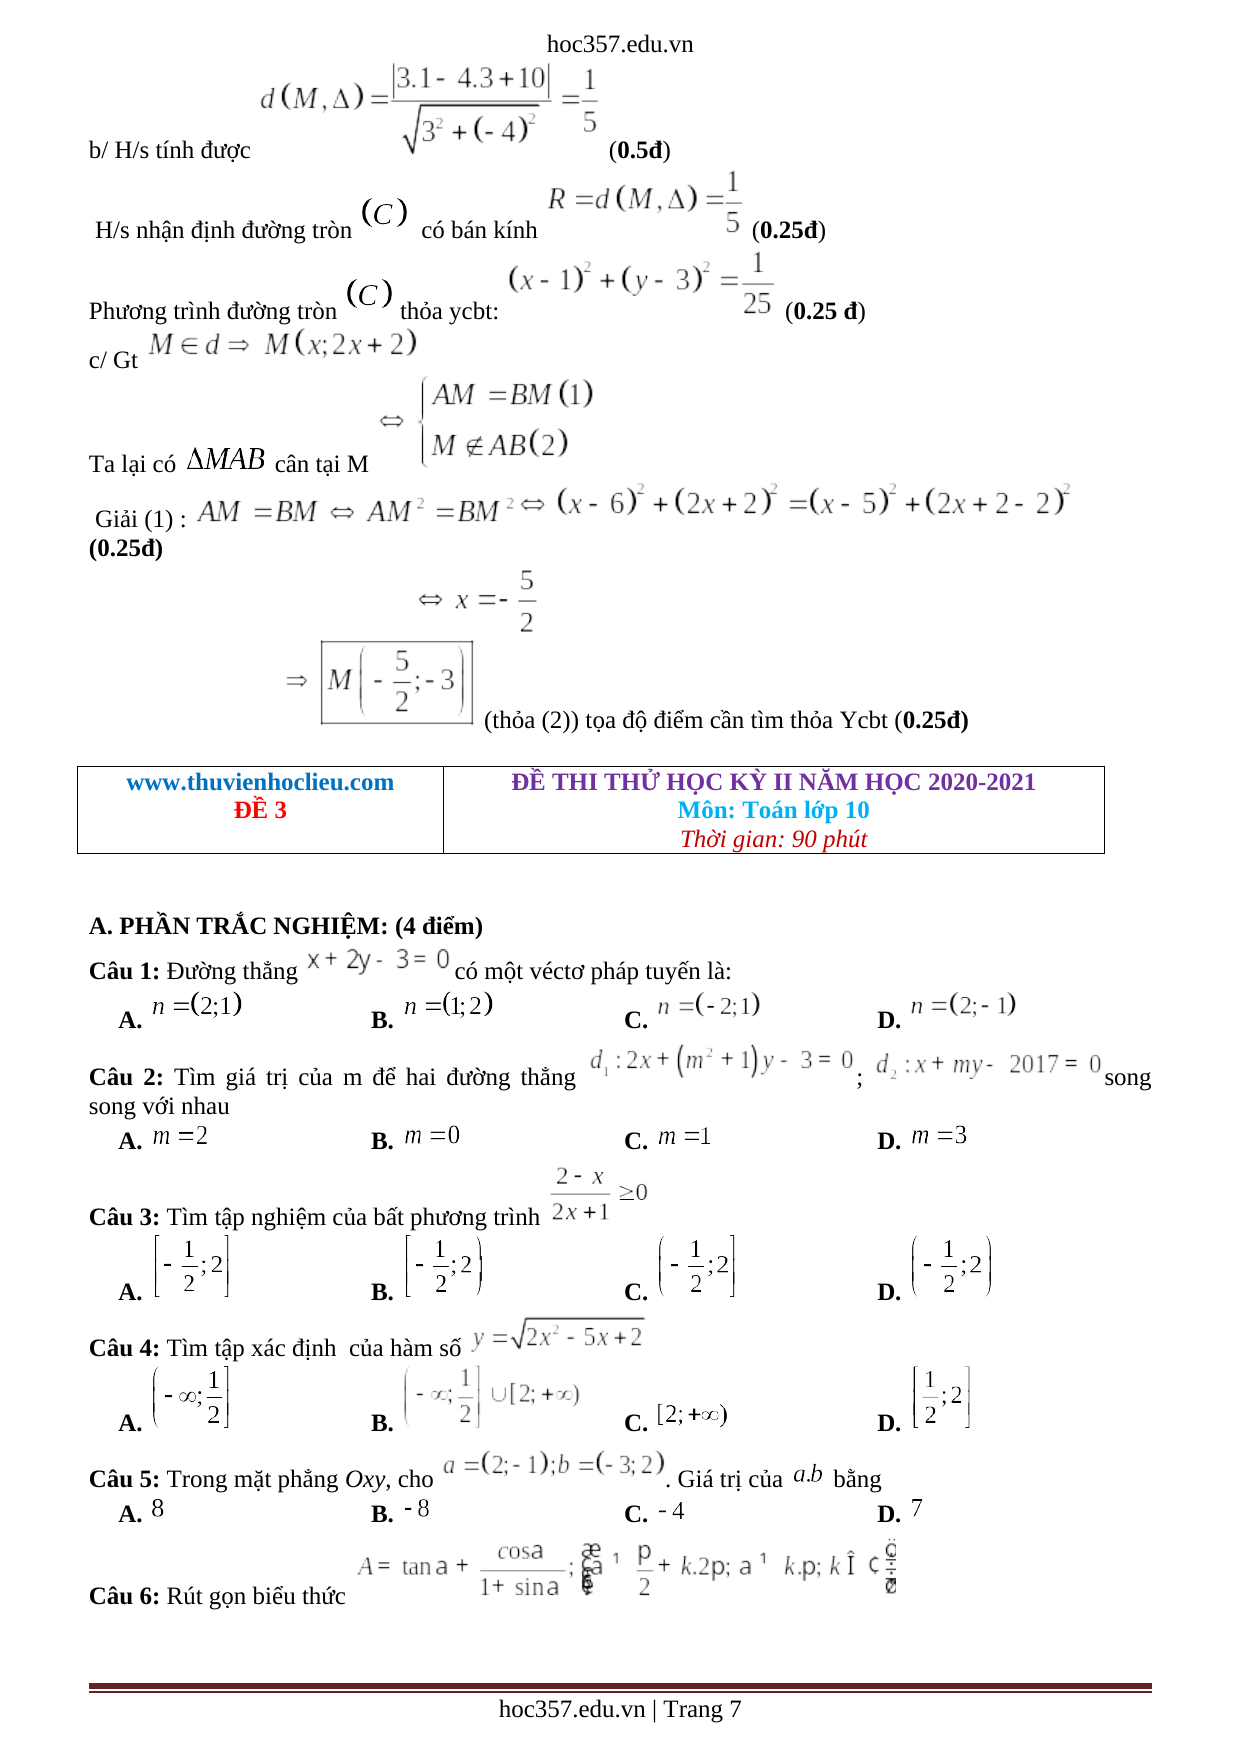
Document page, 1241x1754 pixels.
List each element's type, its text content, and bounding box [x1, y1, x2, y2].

text H/s nhận định đường tròn có bán kính (0.25đ) [89, 164, 1152, 244]
text A. B. C. D. [89, 1493, 1152, 1528]
text Câu 1: Đường thẳng có một véctơ pháp tuyến là: [89, 946, 1152, 985]
text Câu 2: Tìm giá trị của m để hai đường thẳng ; song song với nhau [89, 1040, 1152, 1119]
text A. B. C. D. [89, 1119, 1152, 1155]
table_header ĐỀ THI THỬ HỌC KỲ II NĂM HỌC 2020-2021 Môn: Toán lớp 10 Thời gian: 90 phút [444, 767, 1104, 853]
text b/ H/s tính được (0.5đ) [89, 58, 1152, 164]
text Câu 4: Tìm tập xác định của hàm số [89, 1312, 1152, 1362]
table_header www.thuvienhoclieu.com ĐỀ 3 [78, 767, 443, 853]
text (thỏa (2)) tọa độ điểm cần tìm thỏa Ycbt (0.25đ) [89, 635, 1152, 734]
text A. B. C. D. [89, 1362, 1152, 1437]
text A. B. C. D. [89, 985, 1152, 1034]
text Câu 6: Rút gọn biểu thức [89, 1534, 1152, 1610]
text A. B. C. D. [89, 1230, 1152, 1306]
text Giải (1) : (0.25đ) [89, 478, 1152, 562]
text Phương trình đường tròn thỏa ycbt: (0.25 đ) [89, 244, 1152, 324]
text A. PHẦN TRẮC NGHIỆM: (4 điểm) [89, 911, 1152, 940]
text Câu 5: Trong mặt phẳng Oxy, cho . Giá trị của bằng [89, 1443, 1152, 1493]
text Câu 3: Tìm tập nghiệm của bất phương trình [89, 1161, 1152, 1230]
text c/ Gt [89, 324, 1152, 374]
text Ta lại có cân tại M [89, 374, 1152, 478]
